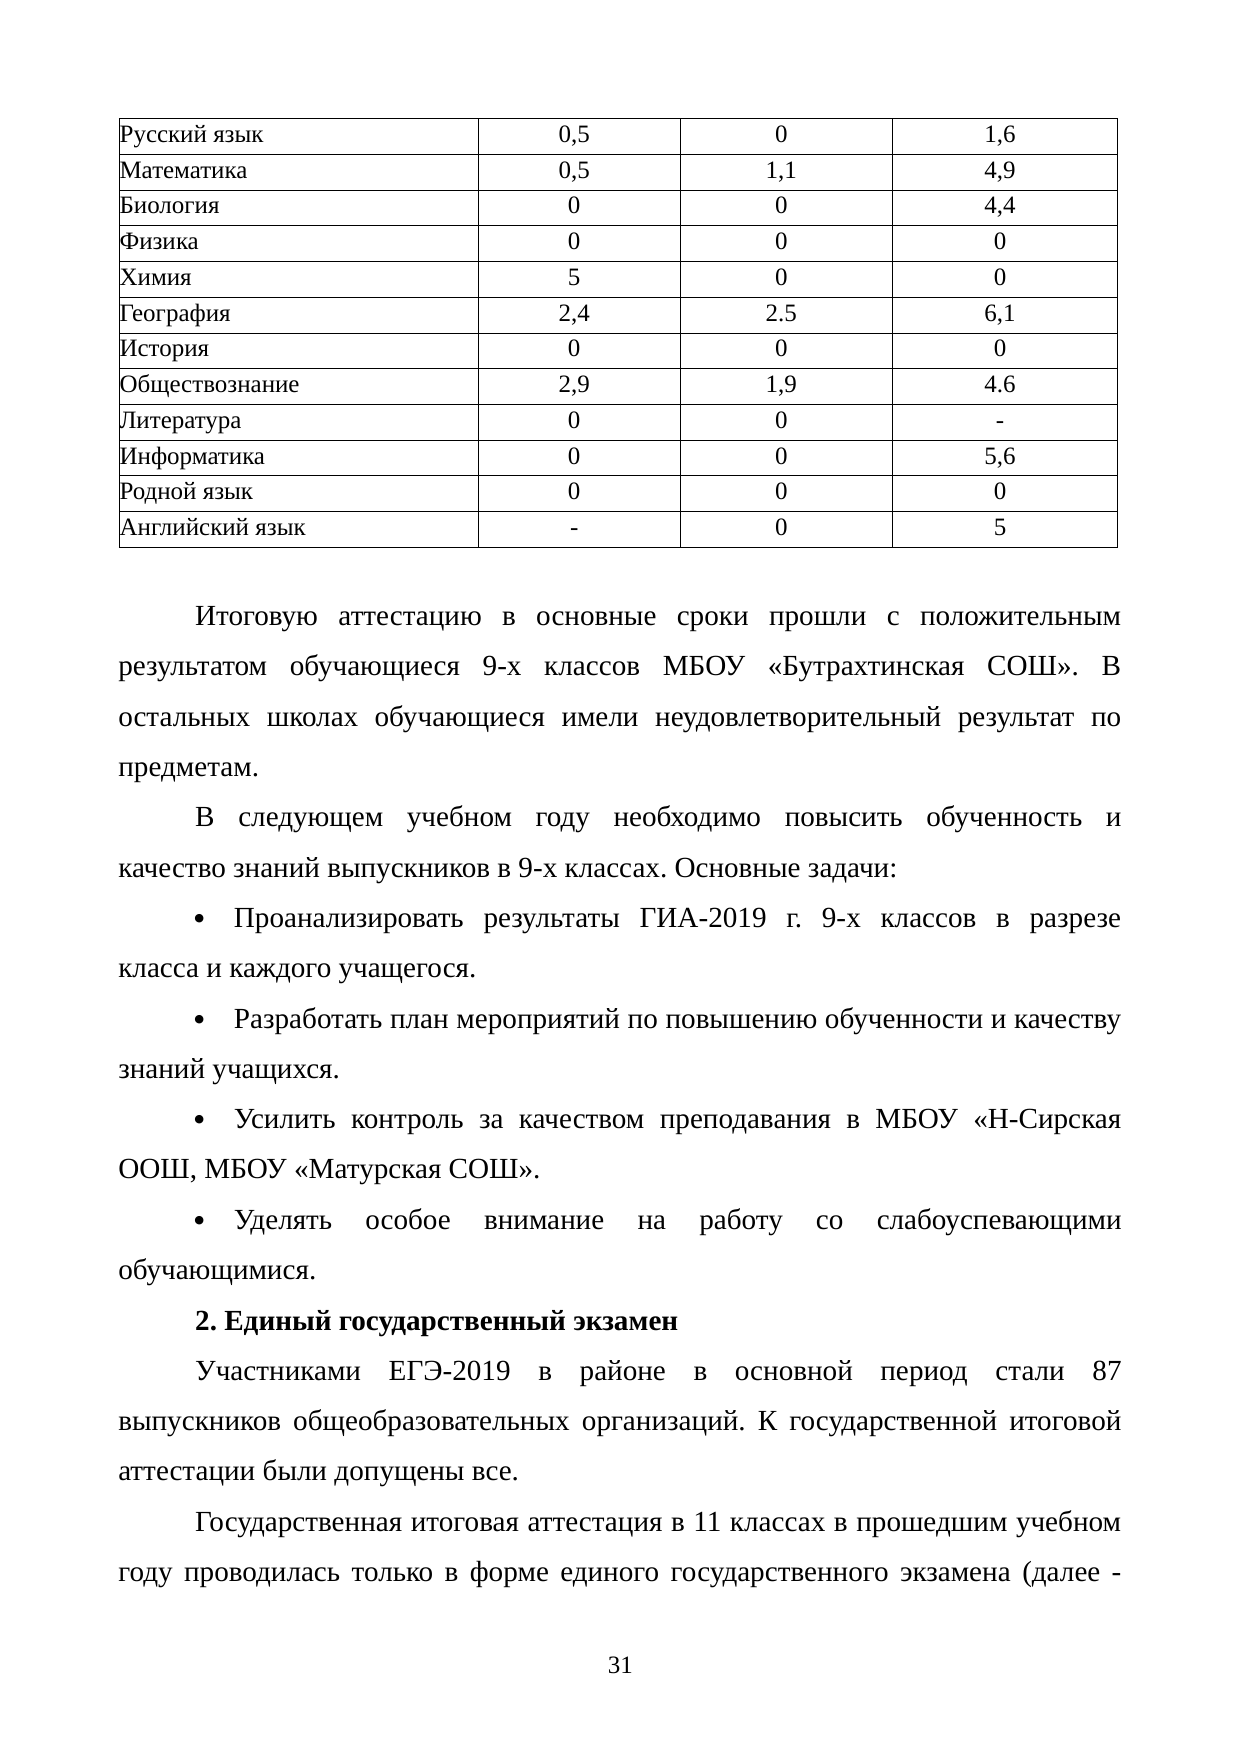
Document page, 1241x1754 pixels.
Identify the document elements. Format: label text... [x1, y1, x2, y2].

table_cell 2,4 [479, 298, 680, 332]
table_cell 0 [681, 512, 892, 547]
table_cell 0 [681, 119, 892, 154]
table_cell 1,1 [681, 155, 892, 189]
table_cell 0 [681, 405, 892, 440]
text Участниками ЕГЭ-2019 в районе в основной период стали 87 выпускников общеобразовательных организаций. К государственной итоговой аттестации были допущены все. [118, 1353, 1122, 1487]
list Проанализировать результаты ГИА-2019 г. 9-х классов в разрезе класса и каждого учащегося. [118, 900, 1122, 984]
table_cell 0 [479, 191, 680, 225]
table_cell 0 [479, 476, 680, 511]
table_cell 0 [681, 476, 892, 511]
table_cell Литература [120, 405, 478, 440]
table_cell 0 [479, 441, 680, 475]
table_cell Математика [120, 155, 478, 189]
table_cell Родной язык [120, 476, 478, 511]
table_cell 0 [479, 405, 680, 440]
table_cell 0 [479, 226, 680, 261]
table_cell 0,5 [479, 155, 680, 189]
table_cell Информатика [120, 441, 478, 475]
table_cell 0 [681, 334, 892, 368]
text Итоговую аттестацию в основные сроки прошли с положительным результатом обучающиеся 9-х классов МБОУ «Бутрахтинская СОШ». В остальных школах обучающиеся имели неудовлетворительный результат по предметам. [118, 598, 1122, 783]
table_cell 0 [681, 191, 892, 225]
table_cell 1,6 [893, 119, 1117, 154]
table_cell 4.6 [893, 369, 1117, 404]
table_cell 0 [681, 226, 892, 261]
table_cell Английский язык [120, 512, 478, 547]
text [118, 1504, 1122, 1588]
table_cell 4,9 [893, 155, 1117, 189]
table_cell Русский язык [120, 119, 478, 154]
table_cell - [479, 512, 680, 547]
table_cell 0 [681, 441, 892, 475]
table_cell 0 [893, 262, 1117, 297]
table_cell 5 [479, 262, 680, 297]
table_cell 2,9 [479, 369, 680, 404]
table_cell 0,5 [479, 119, 680, 154]
list Разработать план мероприятий по повышению обученности и качеству знаний учащихся. [118, 1001, 1122, 1084]
table_cell 0 [893, 476, 1117, 511]
table_cell - [893, 405, 1117, 440]
table_cell 5,6 [893, 441, 1117, 475]
table_cell Обществознание [120, 369, 478, 404]
table_cell 2.5 [681, 298, 892, 332]
table_cell 6,1 [893, 298, 1117, 332]
table_cell 5 [893, 512, 1117, 547]
table_cell Химия [120, 262, 478, 297]
list Усилить контроль за качеством преподавания в МБОУ «Н-Сирская ООШ, МБОУ «Матурская СОШ». [118, 1101, 1122, 1185]
table_cell 0 [681, 262, 892, 297]
list Уделять особое внимание на работу со слабоуспевающими обучающимися. [118, 1202, 1122, 1286]
table_cell 0 [893, 226, 1117, 261]
table_cell 0 [479, 334, 680, 368]
table_cell 1,9 [681, 369, 892, 404]
text В следующем учебном году необходимо повысить обученность и качество знаний выпускников в 9-х классах. Основные задачи: [118, 799, 1122, 883]
subtitle 2. Единый государственный экзамен [118, 1303, 1122, 1336]
table_cell Физика [120, 226, 478, 261]
table_cell История [120, 334, 478, 368]
table_cell 0 [893, 334, 1117, 368]
table_cell География [120, 298, 478, 332]
table_cell 4,4 [893, 191, 1117, 225]
table_cell Биология [120, 191, 478, 225]
